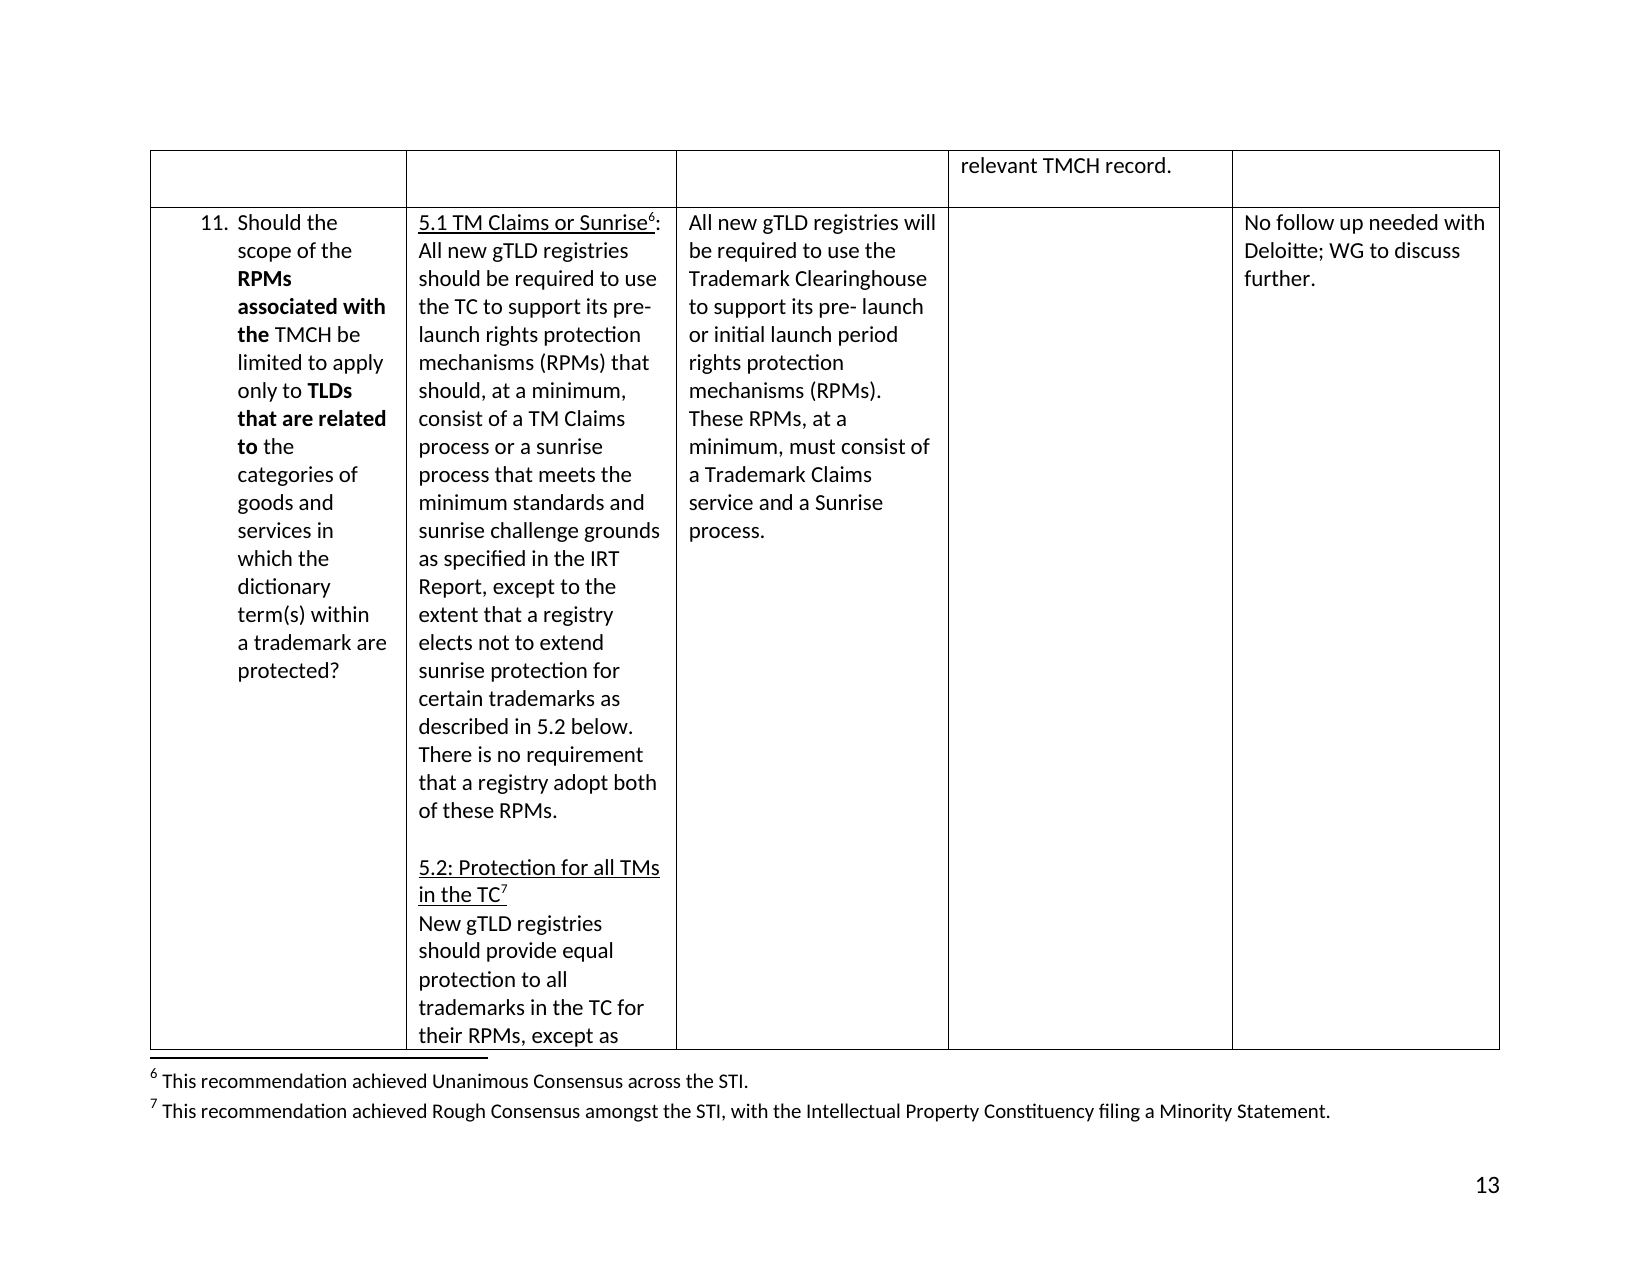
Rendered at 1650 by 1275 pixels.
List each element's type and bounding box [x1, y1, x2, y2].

table_cell [949, 208, 1232, 1049]
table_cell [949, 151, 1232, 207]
table_cell [1233, 208, 1499, 1049]
table_cell [677, 208, 948, 1049]
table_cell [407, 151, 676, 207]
table_cell [151, 151, 406, 207]
table_cell [1233, 151, 1499, 207]
table_cell [151, 208, 406, 1049]
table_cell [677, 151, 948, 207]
table_cell [407, 208, 676, 1049]
